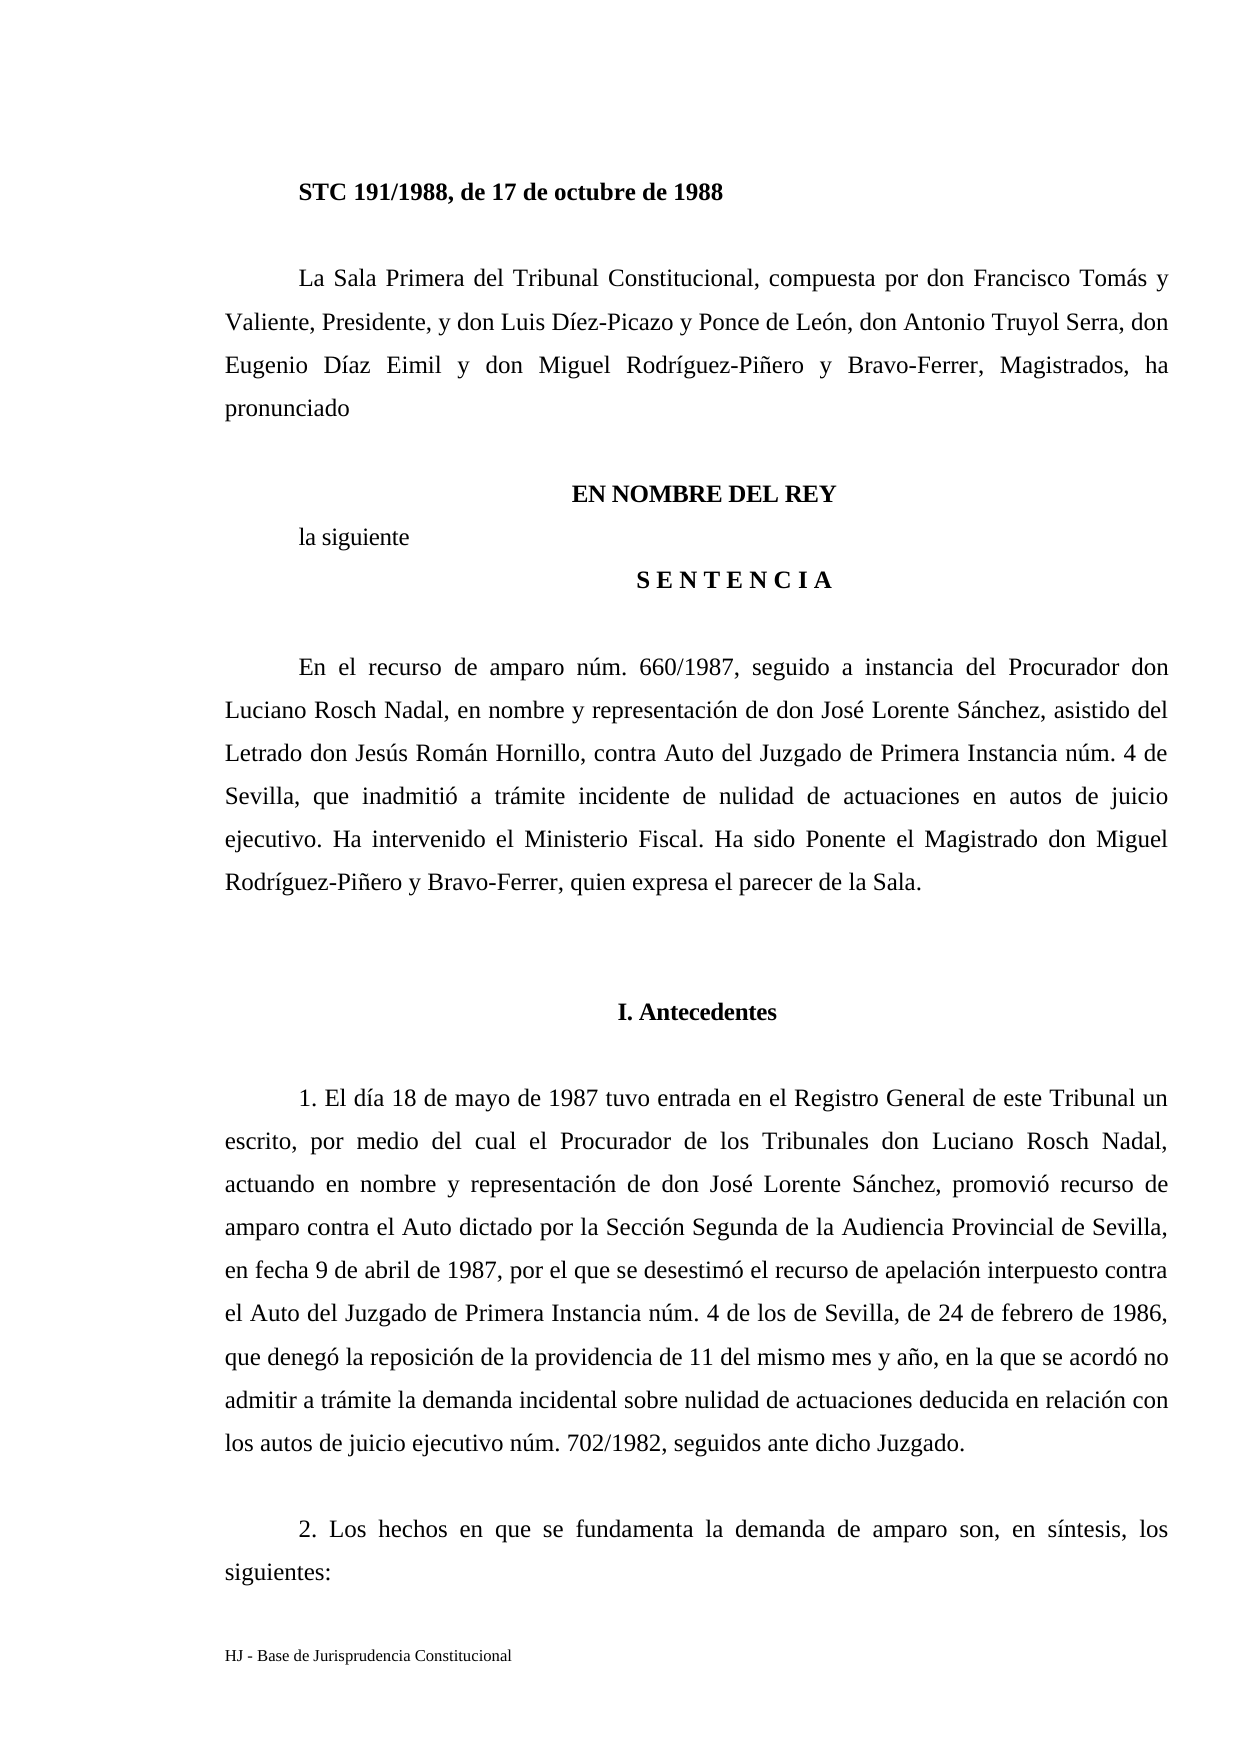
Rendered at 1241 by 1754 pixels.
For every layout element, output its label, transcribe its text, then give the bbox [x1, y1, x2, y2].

text 2. Los hechos en que se fundamenta la demanda de amparo son, en síntesis, los siguientes: [224, 1514, 1169, 1586]
text S E N T E N C I A [224, 565, 1169, 594]
text 1. El día 18 de mayo de 1987 tuvo entrada en el Registro General de este Tribunal un escrito, por medio del cual el Procurador de los Tribunales don Luciano Rosch Nadal, actuando en nombre y representación de don José Lorente Sánchez, promovió recurso de amparo contra el Auto dictado por la Sección Segunda de la Audiencia Provincial de Sevilla, en fecha 9 de abril de 1987, por el que se desestimó el recurso de apelación interpuesto contra el Auto del Juzgado de Primera Instancia núm. 4 de los de Sevilla, de 24 de febrero de 1986, que denegó la reposición de la providencia de 11 del mismo mes y año, en la que se acordó no admitir a trámite la demanda incidental sobre nulidad de actuaciones deducida en relación con los autos de juicio ejecutivo núm. 702/1982, seguidos ante dicho Juzgado. [224, 1083, 1169, 1457]
text En el recurso de amparo núm. 660/1987, seguido a instancia del Procurador don Luciano Rosch Nadal, en nombre y representación de don José Lorente Sánchez, asistido del Letrado don Jesús Román Hornillo, contra Auto del Juzgado de Primera Instancia núm. 4 de Sevilla, que inadmitió a trámite incidente de nulidad de actuaciones en autos de juicio ejecutivo. Ha intervenido el Ministerio Fiscal. Ha sido Ponente el Magistrado don Miguel Rodríguez-Piñero y Bravo-Ferrer, quien expresa el parecer de la Sala. [224, 652, 1169, 896]
text la siguiente [224, 522, 1110, 551]
text I. Antecedentes [224, 997, 1169, 1025]
text EN NOMBRE DEL REY [224, 479, 1110, 508]
text La Sala Primera del Tribunal Constitucional, compuesta por don Francisco Tomás y Valiente, Presidente, y don Luis Díez-Picazo y Ponce de León, don Antonio Truyol Serra, don Eugenio Díaz Eimil y don Miguel Rodríguez-Piñero y Bravo-Ferrer, Magistrados, ha pronunciado [224, 263, 1169, 422]
text STC 191/1988, de 17 de octubre de 1988 [224, 177, 1169, 206]
